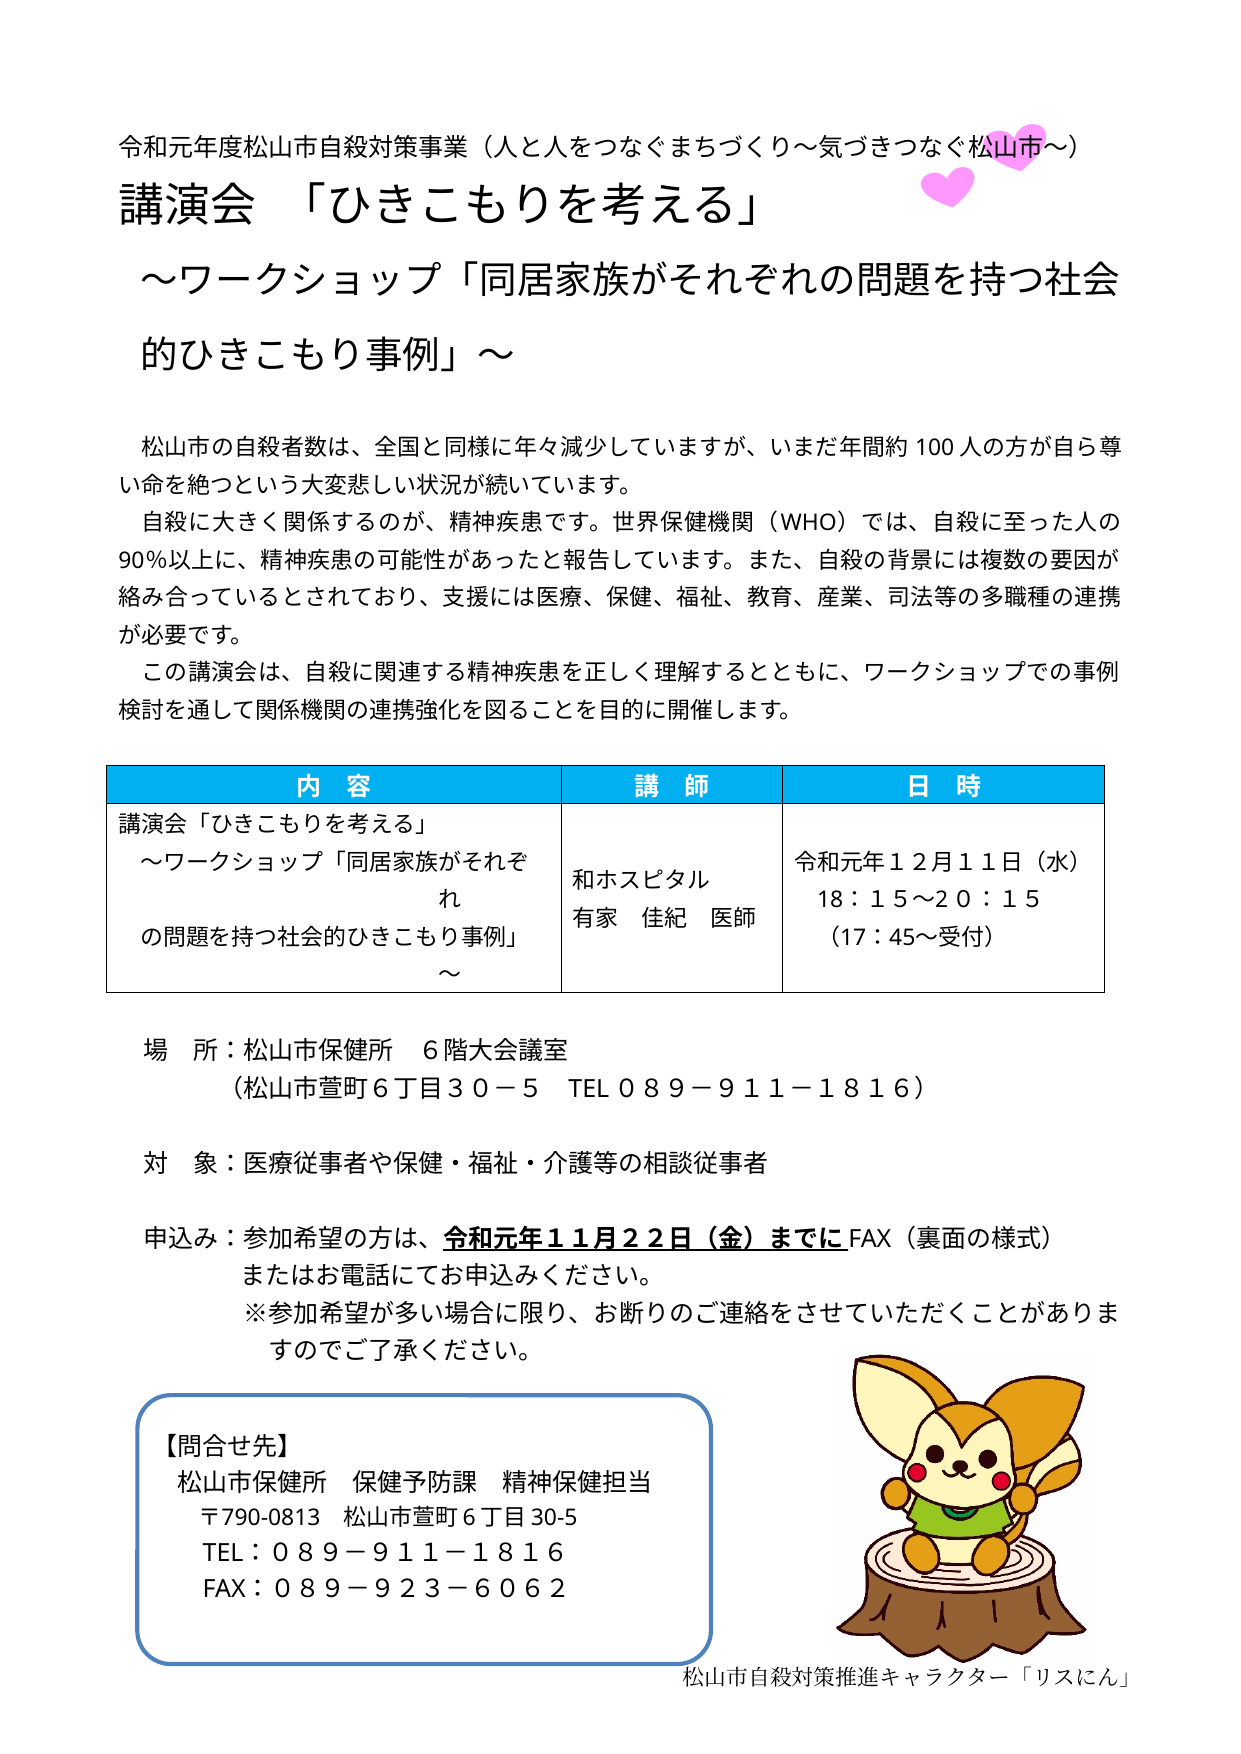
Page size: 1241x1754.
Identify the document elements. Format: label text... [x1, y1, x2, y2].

text 令和元年度松山市自殺対策事業（人と人をつなぐまちづくり～気づきつなぐ松山市～） [118, 127, 1122, 164]
text この講演会は、自殺に関連する精神疾患を正しく理解するとともに、ワークショップでの事例検討を通して関係機関の連携強化を図ることを目的に開催します。 [118, 652, 1122, 727]
text 対 象：医療従事者や保健・福祉・介護等の相談従事者 [118, 1143, 1122, 1180]
text ※参加希望が多い場合に限り、お断りのご連絡をさせていただくことがありますのでご了承ください。 [118, 1293, 1122, 1368]
text 自殺に大きく関係するのが、精神疾患です。世界保健機関（WHO）では、自殺に至った人の90％以上に、精神疾患の可能性があったと報告しています。また、自殺の背景には複数の要因が絡み合っているとされており、支援には医療、保健、福祉、教育、産業、司法等の多職種の連携が必要です。 [118, 502, 1122, 652]
text 申込み：参加希望の方は、令和元年１１月２２日（金）までにFAX（裏面の様式） [118, 1218, 1122, 1255]
text （松山市萱町６丁目３０－５ TEL０８９－９１１－１８１６） [118, 1068, 1122, 1105]
table_header 日 時 [783, 766, 1104, 803]
text ～ワークショップ「同居家族がそれぞれの問題を持つ社会的ひきこもり事例」～ [140, 239, 1122, 389]
text 講演会 「ひきこもりを考える」 [118, 164, 1122, 239]
table_cell 令和元年１２月１１日（水） 18：１５～2０：１５ （17：45～受付） [783, 804, 1104, 992]
table_header 講 師 [562, 766, 782, 803]
picture [831, 1368, 1091, 1664]
text 松山市の自殺者数は、全国と同様に年々減少していますが、いまだ年間約100人の方が自ら尊い命を絶つという大変悲しい状況が続いています。 [118, 427, 1122, 502]
text またはお電話にてお申込みください。 [227, 1255, 1122, 1293]
table_cell 講演会「ひきこもりを考える」 ～ワークショップ「同居家族がそれぞれ の問題を持つ社会的ひきこもり事例」～ [107, 804, 561, 992]
table_header 内 容 [107, 766, 561, 803]
table_cell 和ホスピタル 有家 佳紀 医師 [562, 804, 782, 992]
text 場 所：松山市保健所 ６階大会議室 [118, 1030, 1122, 1068]
